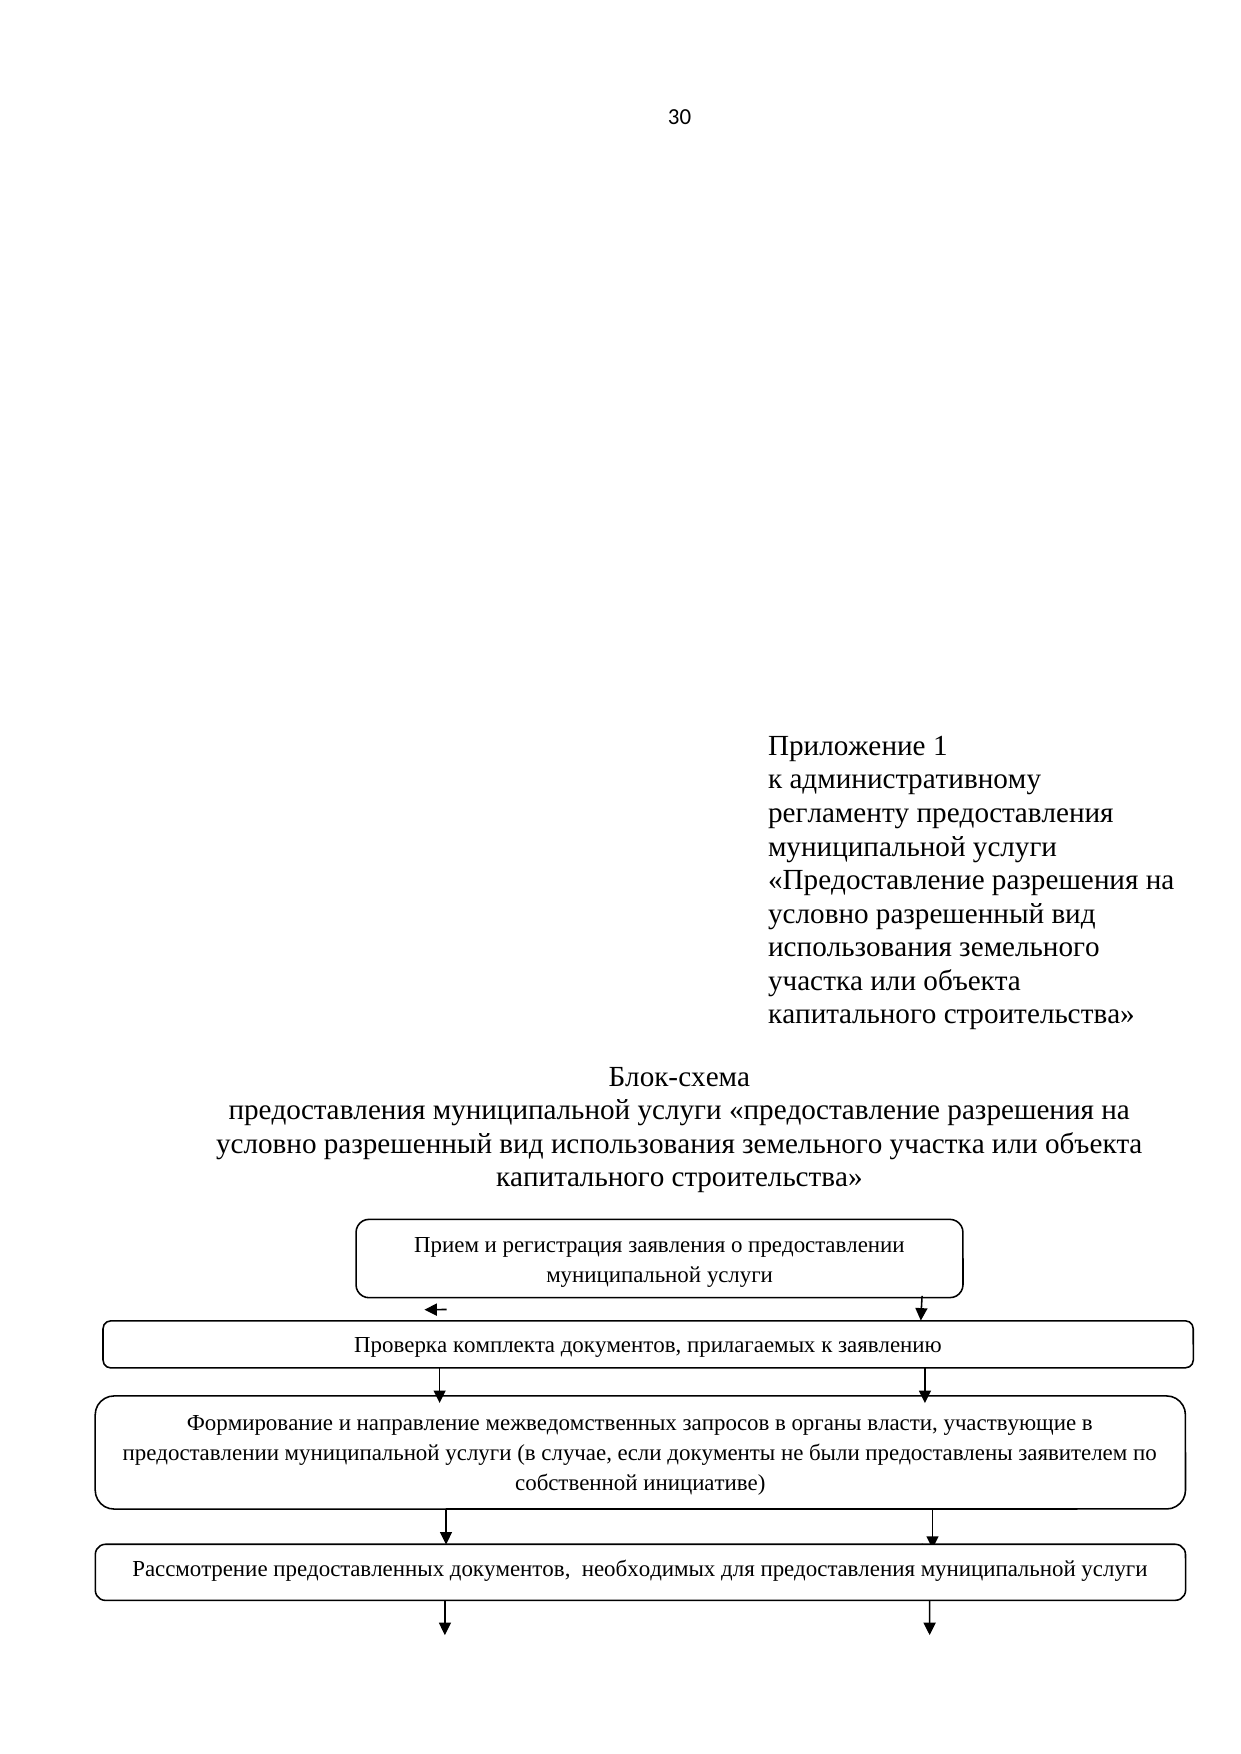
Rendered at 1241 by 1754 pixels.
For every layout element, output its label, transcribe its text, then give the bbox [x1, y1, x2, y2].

text капитального строительства» [768, 996, 1181, 1030]
title Блок-схема [177, 1059, 1181, 1092]
text Приложение 1 [768, 728, 1181, 762]
text к административному регламенту предоставления муниципальной услуги «Предоставление разрешения на условно разрешенный вид использования земельного участка или объекта [768, 762, 1181, 996]
title предоставления муниципальной услуги «предоставление разрешения на условно разрешенный вид использования земельного участка или объекта капитального строительства» [177, 1092, 1181, 1193]
